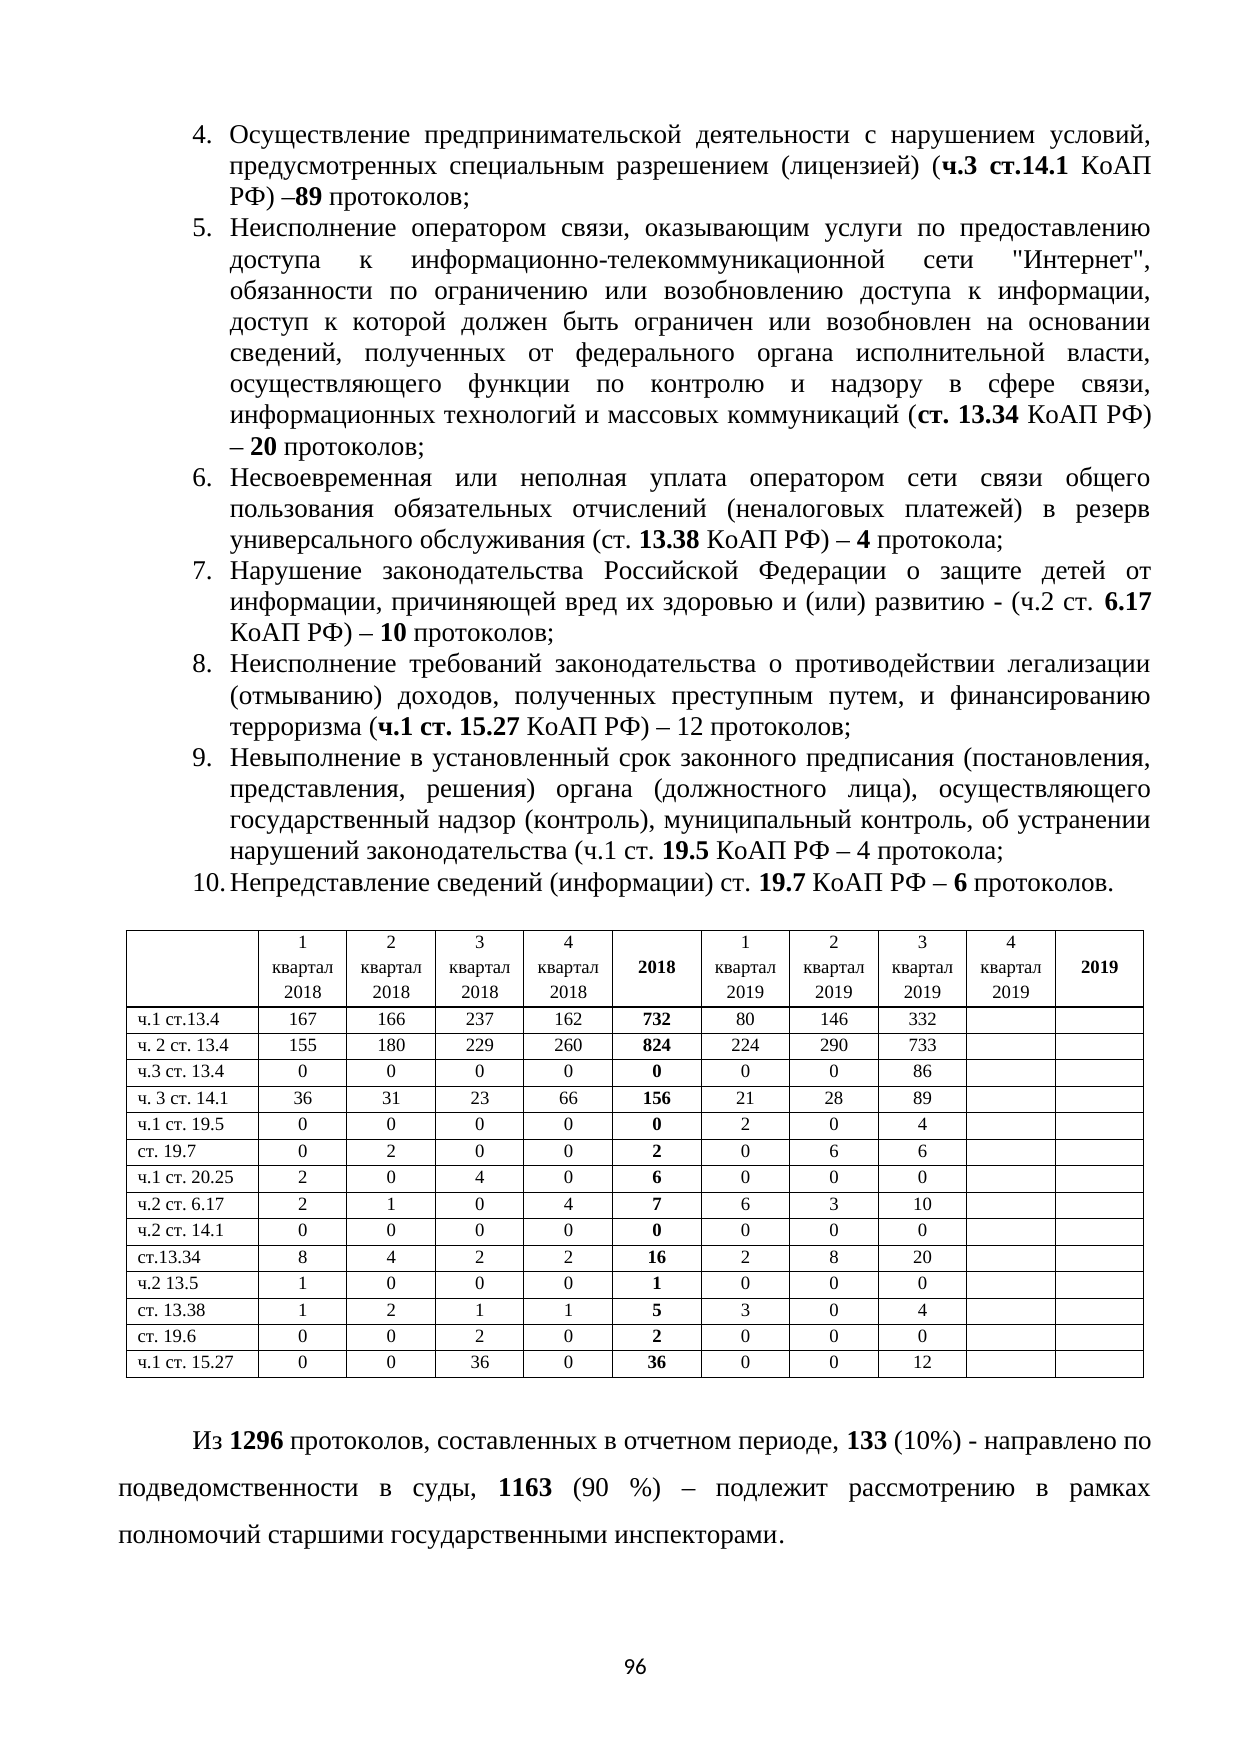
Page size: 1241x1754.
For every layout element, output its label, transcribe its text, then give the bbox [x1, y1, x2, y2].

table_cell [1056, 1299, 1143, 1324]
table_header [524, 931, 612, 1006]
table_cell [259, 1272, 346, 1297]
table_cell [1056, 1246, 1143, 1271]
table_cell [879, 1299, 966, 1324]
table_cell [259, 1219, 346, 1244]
list Непредставление сведений (информации) ст. 19.7 КоАП РФ – 6 протоколов. [192, 866, 1152, 897]
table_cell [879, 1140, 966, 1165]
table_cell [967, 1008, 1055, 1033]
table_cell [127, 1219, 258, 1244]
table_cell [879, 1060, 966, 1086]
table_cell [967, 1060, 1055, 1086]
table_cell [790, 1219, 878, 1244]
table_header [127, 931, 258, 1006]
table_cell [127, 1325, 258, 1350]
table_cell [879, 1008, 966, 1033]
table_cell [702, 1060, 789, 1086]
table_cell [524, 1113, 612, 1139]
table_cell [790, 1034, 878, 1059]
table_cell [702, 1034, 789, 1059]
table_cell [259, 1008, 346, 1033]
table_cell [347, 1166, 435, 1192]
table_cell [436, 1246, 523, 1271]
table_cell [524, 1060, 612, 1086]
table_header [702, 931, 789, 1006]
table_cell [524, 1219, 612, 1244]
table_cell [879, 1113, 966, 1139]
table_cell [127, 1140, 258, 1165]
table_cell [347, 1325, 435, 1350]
list Нарушение законодательства Российской Федерации о защите детей от информации, причиняющей вред их здоровью и (или) развитию - (ч.2 ст. 6.17 КоАП РФ) – 10 протоколов; [192, 554, 1152, 648]
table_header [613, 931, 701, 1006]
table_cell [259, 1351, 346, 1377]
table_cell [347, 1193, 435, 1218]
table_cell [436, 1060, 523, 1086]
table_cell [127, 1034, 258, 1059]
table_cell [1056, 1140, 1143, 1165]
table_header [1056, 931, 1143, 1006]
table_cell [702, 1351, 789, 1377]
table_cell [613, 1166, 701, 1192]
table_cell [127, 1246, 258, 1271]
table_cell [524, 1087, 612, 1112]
list Несвоевременная или неполная уплата оператором сети связи общего пользования обязательных отчислений (неналоговых платежей) в резерв универсального обслуживания (ст. 13.38 КоАП РФ) – 4 протокола; [192, 461, 1152, 554]
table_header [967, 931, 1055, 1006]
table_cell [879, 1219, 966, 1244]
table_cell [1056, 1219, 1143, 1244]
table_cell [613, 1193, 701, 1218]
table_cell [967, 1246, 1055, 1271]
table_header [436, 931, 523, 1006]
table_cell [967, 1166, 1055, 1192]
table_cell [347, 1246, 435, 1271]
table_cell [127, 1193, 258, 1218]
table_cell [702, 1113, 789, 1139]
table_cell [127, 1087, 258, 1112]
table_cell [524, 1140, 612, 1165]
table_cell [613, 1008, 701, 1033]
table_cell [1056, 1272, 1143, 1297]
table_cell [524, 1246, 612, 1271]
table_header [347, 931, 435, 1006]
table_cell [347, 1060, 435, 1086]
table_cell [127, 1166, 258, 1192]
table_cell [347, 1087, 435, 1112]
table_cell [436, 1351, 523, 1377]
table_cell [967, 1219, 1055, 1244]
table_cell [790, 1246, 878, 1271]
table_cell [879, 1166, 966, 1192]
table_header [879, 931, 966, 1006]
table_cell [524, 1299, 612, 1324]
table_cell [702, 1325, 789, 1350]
list Осуществление предпринимательской деятельности с нарушением условий, предусмотренных специальным разрешением (лицензией) (ч.3 ст.14.1 КоАП РФ) –89 протоколов; [192, 118, 1152, 212]
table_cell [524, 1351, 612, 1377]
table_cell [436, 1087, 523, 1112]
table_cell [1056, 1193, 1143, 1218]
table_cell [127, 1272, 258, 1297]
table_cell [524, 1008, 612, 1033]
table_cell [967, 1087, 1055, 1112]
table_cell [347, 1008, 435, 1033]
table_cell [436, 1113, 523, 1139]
list Неисполнение требований законодательства о противодействии легализации (отмыванию) доходов, полученных преступным путем, и финансированию терроризма (ч.1 ст. 15.27 КоАП РФ) – 12 протоколов; [192, 648, 1152, 741]
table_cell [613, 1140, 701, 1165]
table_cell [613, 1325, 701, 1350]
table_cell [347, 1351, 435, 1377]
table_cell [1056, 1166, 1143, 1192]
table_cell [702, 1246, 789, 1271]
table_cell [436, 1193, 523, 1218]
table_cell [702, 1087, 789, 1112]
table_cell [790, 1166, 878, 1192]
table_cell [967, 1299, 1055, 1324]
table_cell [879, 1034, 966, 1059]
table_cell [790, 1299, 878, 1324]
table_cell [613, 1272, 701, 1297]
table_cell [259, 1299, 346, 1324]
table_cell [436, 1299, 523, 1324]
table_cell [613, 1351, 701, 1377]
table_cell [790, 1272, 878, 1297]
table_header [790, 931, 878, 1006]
list Невыполнение в установленный срок законного предписания (постановления, представления, решения) органа (должностного лица), осуществляющего государственный надзор (контроль), муниципальный контроль, об устранении нарушений законодательства (ч.1 ст. 19.5 КоАП РФ – 4 протокола; [192, 741, 1152, 866]
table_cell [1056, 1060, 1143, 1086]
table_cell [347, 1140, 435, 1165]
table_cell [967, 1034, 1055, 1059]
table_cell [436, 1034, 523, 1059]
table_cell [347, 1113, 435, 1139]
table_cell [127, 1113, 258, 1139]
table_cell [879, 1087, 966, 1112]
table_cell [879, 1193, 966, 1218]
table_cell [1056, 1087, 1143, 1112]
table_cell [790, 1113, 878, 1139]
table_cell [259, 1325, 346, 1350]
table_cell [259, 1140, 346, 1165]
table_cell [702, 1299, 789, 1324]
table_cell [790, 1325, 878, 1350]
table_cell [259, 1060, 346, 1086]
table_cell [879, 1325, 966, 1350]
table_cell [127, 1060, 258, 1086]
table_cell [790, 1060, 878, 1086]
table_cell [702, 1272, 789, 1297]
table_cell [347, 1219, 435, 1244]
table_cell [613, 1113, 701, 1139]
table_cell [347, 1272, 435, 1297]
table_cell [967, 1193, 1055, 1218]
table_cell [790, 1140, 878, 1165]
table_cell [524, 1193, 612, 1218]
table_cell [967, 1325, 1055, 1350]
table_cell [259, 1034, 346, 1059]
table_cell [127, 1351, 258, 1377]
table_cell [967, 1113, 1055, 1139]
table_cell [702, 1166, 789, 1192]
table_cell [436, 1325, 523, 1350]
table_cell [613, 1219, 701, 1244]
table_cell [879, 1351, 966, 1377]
list Неисполнение оператором связи, оказывающим услуги по предоставлению доступа к информационно-телекоммуникационной сети "Интернет", обязанности по ограничению или возобновлению доступа к информации, доступ к которой должен быть ограничен или возобновлен на основании сведений, полученных от федерального органа исполнительной власти, осуществляющего функции по контролю и надзору в сфере связи, информационных технологий и массовых коммуникаций (ст. 13.34 КоАП РФ) – 20 протоколов; [192, 212, 1152, 461]
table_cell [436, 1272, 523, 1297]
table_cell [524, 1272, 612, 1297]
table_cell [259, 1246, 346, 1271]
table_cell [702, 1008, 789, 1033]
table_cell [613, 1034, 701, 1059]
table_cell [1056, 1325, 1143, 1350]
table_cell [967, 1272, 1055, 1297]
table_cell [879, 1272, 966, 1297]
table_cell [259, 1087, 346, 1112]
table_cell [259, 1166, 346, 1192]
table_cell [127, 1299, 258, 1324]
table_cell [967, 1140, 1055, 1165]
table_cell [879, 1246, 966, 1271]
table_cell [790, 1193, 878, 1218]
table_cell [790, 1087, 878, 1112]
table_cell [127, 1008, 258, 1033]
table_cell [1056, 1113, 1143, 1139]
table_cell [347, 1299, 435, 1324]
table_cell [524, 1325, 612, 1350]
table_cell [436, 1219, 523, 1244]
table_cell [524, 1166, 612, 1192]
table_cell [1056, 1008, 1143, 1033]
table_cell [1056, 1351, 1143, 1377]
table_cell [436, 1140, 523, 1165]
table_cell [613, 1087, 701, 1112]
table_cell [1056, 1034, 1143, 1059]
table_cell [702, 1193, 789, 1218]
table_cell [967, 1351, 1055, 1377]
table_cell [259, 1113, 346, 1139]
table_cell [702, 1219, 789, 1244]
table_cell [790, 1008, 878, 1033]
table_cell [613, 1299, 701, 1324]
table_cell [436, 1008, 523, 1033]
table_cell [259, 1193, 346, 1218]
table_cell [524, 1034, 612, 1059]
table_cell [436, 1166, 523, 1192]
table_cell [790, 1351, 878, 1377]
text Из 1296 протоколов, составленных в отчетном периоде, 133 (10%) - направлено по подведомственности в суды, 1163 (90 %) – подлежит рассмотрению в рамках полномочий старшими государственными инспекторами. [118, 1424, 1152, 1549]
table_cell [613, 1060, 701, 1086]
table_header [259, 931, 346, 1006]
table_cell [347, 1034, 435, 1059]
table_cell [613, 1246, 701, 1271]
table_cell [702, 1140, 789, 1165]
